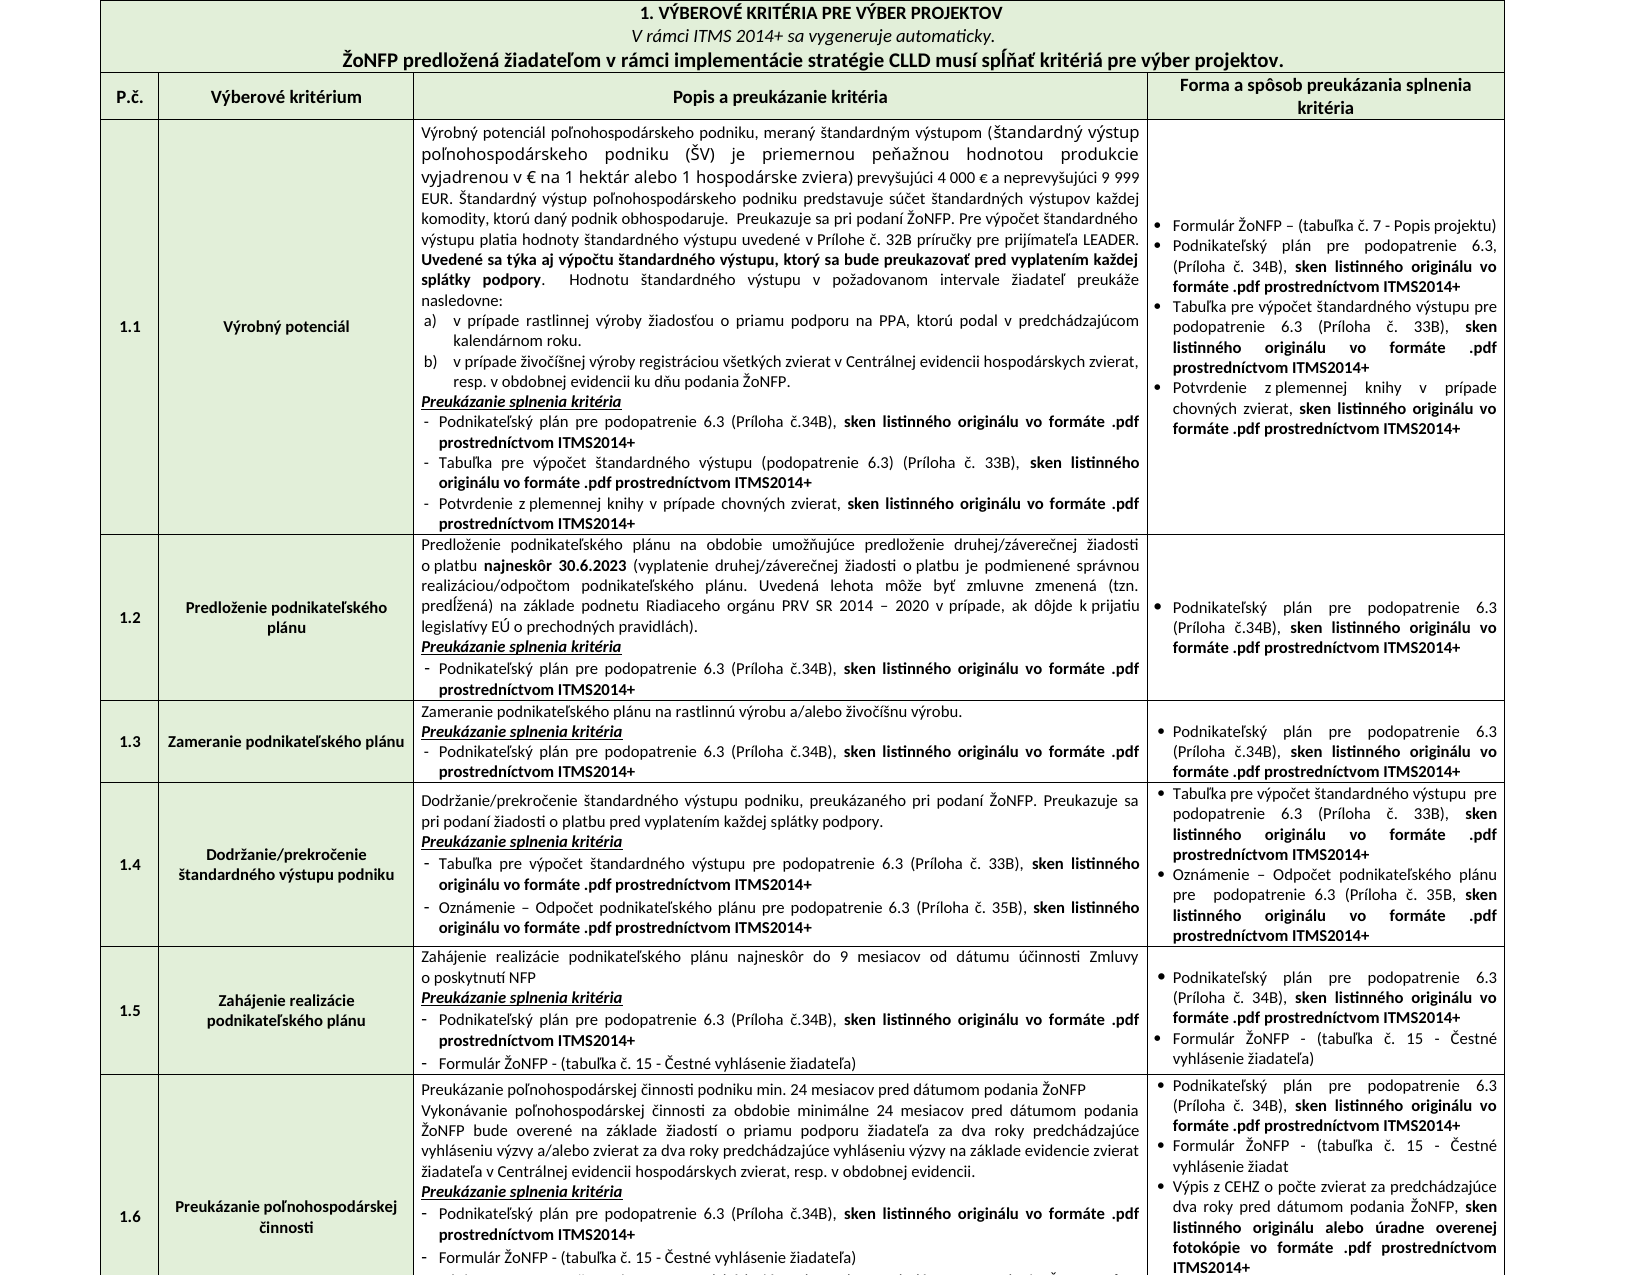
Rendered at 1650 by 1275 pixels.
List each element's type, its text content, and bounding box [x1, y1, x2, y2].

table_cell Výrobný potenciál [159, 120, 413, 534]
table_cell Dodržanie/prekročenie štandardného výstupu podniku, preukázaného pri podaní ŽoNFP. Preukazuje sa pri podaní žiadosti o platbu pred vyplatením každej splátky podpory. Preukázanie splnenia kritéria Tabuľka pre výpočet štandardného výstupu pre podopatrenie 6.3 (Príloha č. 33B), sken listinného originálu vo formáte .pdf prostredníctvom ITMS2014+ Oznámenie – Odpočet podnikateľského plánu pre podopatrenie 6.3 (Príloha č. 35B), sken listinného originálu vo formáte .pdf prostredníctvom ITMS2014+ [414, 783, 1147, 946]
table_cell Zahájenie realizácie podnikateľského plánu najneskôr do 9 mesiacov od dátumu účinnosti Zmluvy o poskytnutí NFP Preukázanie splnenia kritéria Podnikateľský plán pre podopatrenie 6.3 (Príloha č.34B), sken listinného originálu vo formáte .pdf prostredníctvom ITMS2014+ Formulár ŽoNFP - (tabuľka č. 15 - Čestné vyhlásenie žiadateľa) [414, 947, 1147, 1074]
table_cell Popis a preukázanie kritéria [414, 73, 1147, 119]
table_cell Podnikateľský plán pre podopatrenie 6.3 (Príloha č.34B), sken listinného originálu vo formáte .pdf prostredníctvom ITMS2014+ [1148, 701, 1504, 782]
table_cell 1.1 [101, 120, 158, 534]
table_cell Preukázanie poľnohospodárskej činnosti podniku min. 24 mesiacov pred dátumom podania ŽoNFP Vykonávanie poľnohospodárskej činnosti za obdobie minimálne 24 mesiacov pred dátumom podania ŽoNFP bude overené na základe žiadostí o priamu podporu žiadateľa za dva roky predchádzajúce vyhláseniu výzvy a/alebo zvierat za dva roky predchádzajúce vyhláseniu výzvy na základe evidencie zvierat žiadateľa v Centrálnej evidencii hospodárskych zvierat, resp. v obdobnej evidencii. Preukázanie splnenia kritéria Podnikateľský plán pre podopatrenie 6.3 (Príloha č.34B), sken listinného originálu vo formáte .pdf prostredníctvom ITMS2014+ Formulár ŽoNFP - (tabuľka č. 15 - Čestné vyhlásenie žiadateľa) Výpis z CEHZ o počte zvierat za predchádzajúce dva roky pred dátumom podania ŽoNFP, sken listinného originálu alebo úradne overenej fotokópie vo formáte .pdf prostredníctvom ITMS2014+ Žiadosť o priame platby za predchádzajúce dva roky pred dátumom podania ŽoNFP, sken listinného originálu vo formáte .pdf prostredníctvom ITMS2014+ [414, 1075, 1147, 1275]
table_cell Zahájenie realizácie podnikateľského plánu [159, 947, 413, 1074]
table_cell 1.2 [101, 535, 158, 700]
table_cell Preukázanie poľnohospodárskej činnosti [159, 1075, 413, 1275]
table_cell Dodržanie/prekročenie štandardného výstupu podniku [159, 783, 413, 946]
table_cell 1.3 [101, 701, 158, 782]
table_cell Tabuľka pre výpočet štandardného výstupu pre podopatrenie 6.3 (Príloha č. 33B), sken listinného originálu vo formáte .pdf prostredníctvom ITMS2014+ Oznámenie – Odpočet podnikateľského plánu pre podopatrenie 6.3 (Príloha č. 35B, sken listinného originálu vo formáte .pdf prostredníctvom ITMS2014+ [1148, 783, 1504, 946]
table_cell 1.6 [101, 1075, 158, 1275]
table_cell 1.4 [101, 783, 158, 946]
table_cell P.č. [101, 73, 158, 119]
table_cell Forma a spôsob preukázania splnenia kritéria [1148, 73, 1504, 119]
table_cell Výrobný potenciál poľnohospodárskeho podniku, meraný štandardným výstupom (štandardný výstup poľnohospodárskeho podniku (ŠV) je priemernou peňažnou hodnotou produkcie vyjadrenou v € na 1 hektár alebo 1 hospodárske zviera) prevyšujúci 4 000 € a neprevyšujúci 9 999 EUR. Štandardný výstup poľnohospodárskeho podniku predstavuje súčet štandardných výstupov každej komodity, ktorú daný podnik obhospodaruje. Preukazuje sa pri podaní ŽoNFP. Pre výpočet štandardného výstupu platia hodnoty štandardného výstupu uvedené v Prílohe č. 32B príručky pre prijímateľa LEADER. Uvedené sa týka aj výpočtu štandardného výstupu, ktorý sa bude preukazovať pred vyplatením každej splátky podpory. Hodnotu štandardného výstupu v požadovanom intervale žiadateľ preukáže nasledovne: v prípade rastlinnej výroby žiadosťou o priamu podporu na PPA, ktorú podal v predchádzajúcom kalendárnom roku. v prípade živočíšnej výroby registráciou všetkých zvierat v Centrálnej evidencii hospodárskych zvierat, resp. v obdobnej evidencii ku dňu podania ŽoNFP. Preukázanie splnenia kritéria Podnikateľský plán pre podopatrenie 6.3 (Príloha č.34B), sken listinného originálu vo formáte .pdf prostredníctvom ITMS2014+ Tabuľka pre výpočet štandardného výstupu (podopatrenie 6.3) (Príloha č. 33B), sken listinného originálu vo formáte .pdf prostredníctvom ITMS2014+ Potvrdenie z plemennej knihy v prípade chovných zvierat, sken listinného originálu vo formáte .pdf prostredníctvom ITMS2014+ [414, 120, 1147, 534]
table_cell Predloženie podnikateľského plánu [159, 535, 413, 700]
table_cell Formulár ŽoNFP – (tabuľka č. 7 - Popis projektu) Podnikateľský plán pre podopatrenie 6.3, (Príloha č. 34B), sken listinného originálu vo formáte .pdf prostredníctvom ITMS2014+ Tabuľka pre výpočet štandardného výstupu pre podopatrenie 6.3 (Príloha č. 33B), sken listinného originálu vo formáte .pdf prostredníctvom ITMS2014+ Potvrdenie z plemennej knihy v prípade chovných zvierat, sken listinného originálu vo formáte .pdf prostredníctvom ITMS2014+ [1148, 120, 1504, 534]
table_cell Podnikateľský plán pre podopatrenie 6.3 (Príloha č.34B), sken listinného originálu vo formáte .pdf prostredníctvom ITMS2014+ [1148, 535, 1504, 700]
table_cell Predloženie podnikateľského plánu na obdobie umožňujúce predloženie druhej/záverečnej žiadosti o platbu najneskôr 30.6.2023 (vyplatenie druhej/záverečnej žiadosti o platbu je podmienené správnou realizáciou/odpočtom podnikateľského plánu. Uvedená lehota môže byť zmluvne zmenená (tzn. predĺžená) na základe podnetu Riadiaceho orgánu PRV SR 2014 – 2020 v prípade, ak dôjde k prijatiu legislatívy EÚ o prechodných pravidlách). Preukázanie splnenia kritéria Podnikateľský plán pre podopatrenie 6.3 (Príloha č.34B), sken listinného originálu vo formáte .pdf prostredníctvom ITMS2014+ [414, 535, 1147, 700]
table_cell 1.5 [101, 947, 158, 1074]
table_cell Výberové kritérium [159, 73, 413, 119]
table_cell Podnikateľský plán pre podopatrenie 6.3 (Príloha č. 34B), sken listinného originálu vo formáte .pdf prostredníctvom ITMS2014+ Formulár ŽoNFP - (tabuľka č. 15 - Čestné vyhlásenie žiadat Výpis z CEHZ o počte zvierat za predchádzajúce dva roky pred dátumom podania ŽoNFP, sken listinného originálu alebo úradne overenej fotokópie vo formáte .pdf prostredníctvom ITMS2014+ Žiadosť o priame platby za predchádzajúce dva roky pred dátumom podania ŽoNFP, sken listinného originálu vo formáte .pdf prostredníctvom ITMS2014+ [1148, 1075, 1504, 1275]
table_cell Podnikateľský plán pre podopatrenie 6.3 (Príloha č. 34B), sken listinného originálu vo formáte .pdf prostredníctvom ITMS2014+ Formulár ŽoNFP - (tabuľka č. 15 - Čestné vyhlásenie žiadateľa) [1148, 947, 1504, 1074]
table_header 1. VÝBEROVÉ KRITÉRIA PRE VÝBER PROJEKTOV V rámci ITMS 2014+ sa vygeneruje automaticky. ŽoNFP predložená žiadateľom v rámci implementácie stratégie CLLD musí spĺňať kritériá pre výber projektov. [101, 1, 1504, 72]
table_cell Zameranie podnikateľského plánu [159, 701, 413, 782]
table_cell Zameranie podnikateľského plánu na rastlinnú výrobu a/alebo živočíšnu výrobu. Preukázanie splnenia kritéria Podnikateľský plán pre podopatrenie 6.3 (Príloha č.34B), sken listinného originálu vo formáte .pdf prostredníctvom ITMS2014+ [414, 701, 1147, 782]
